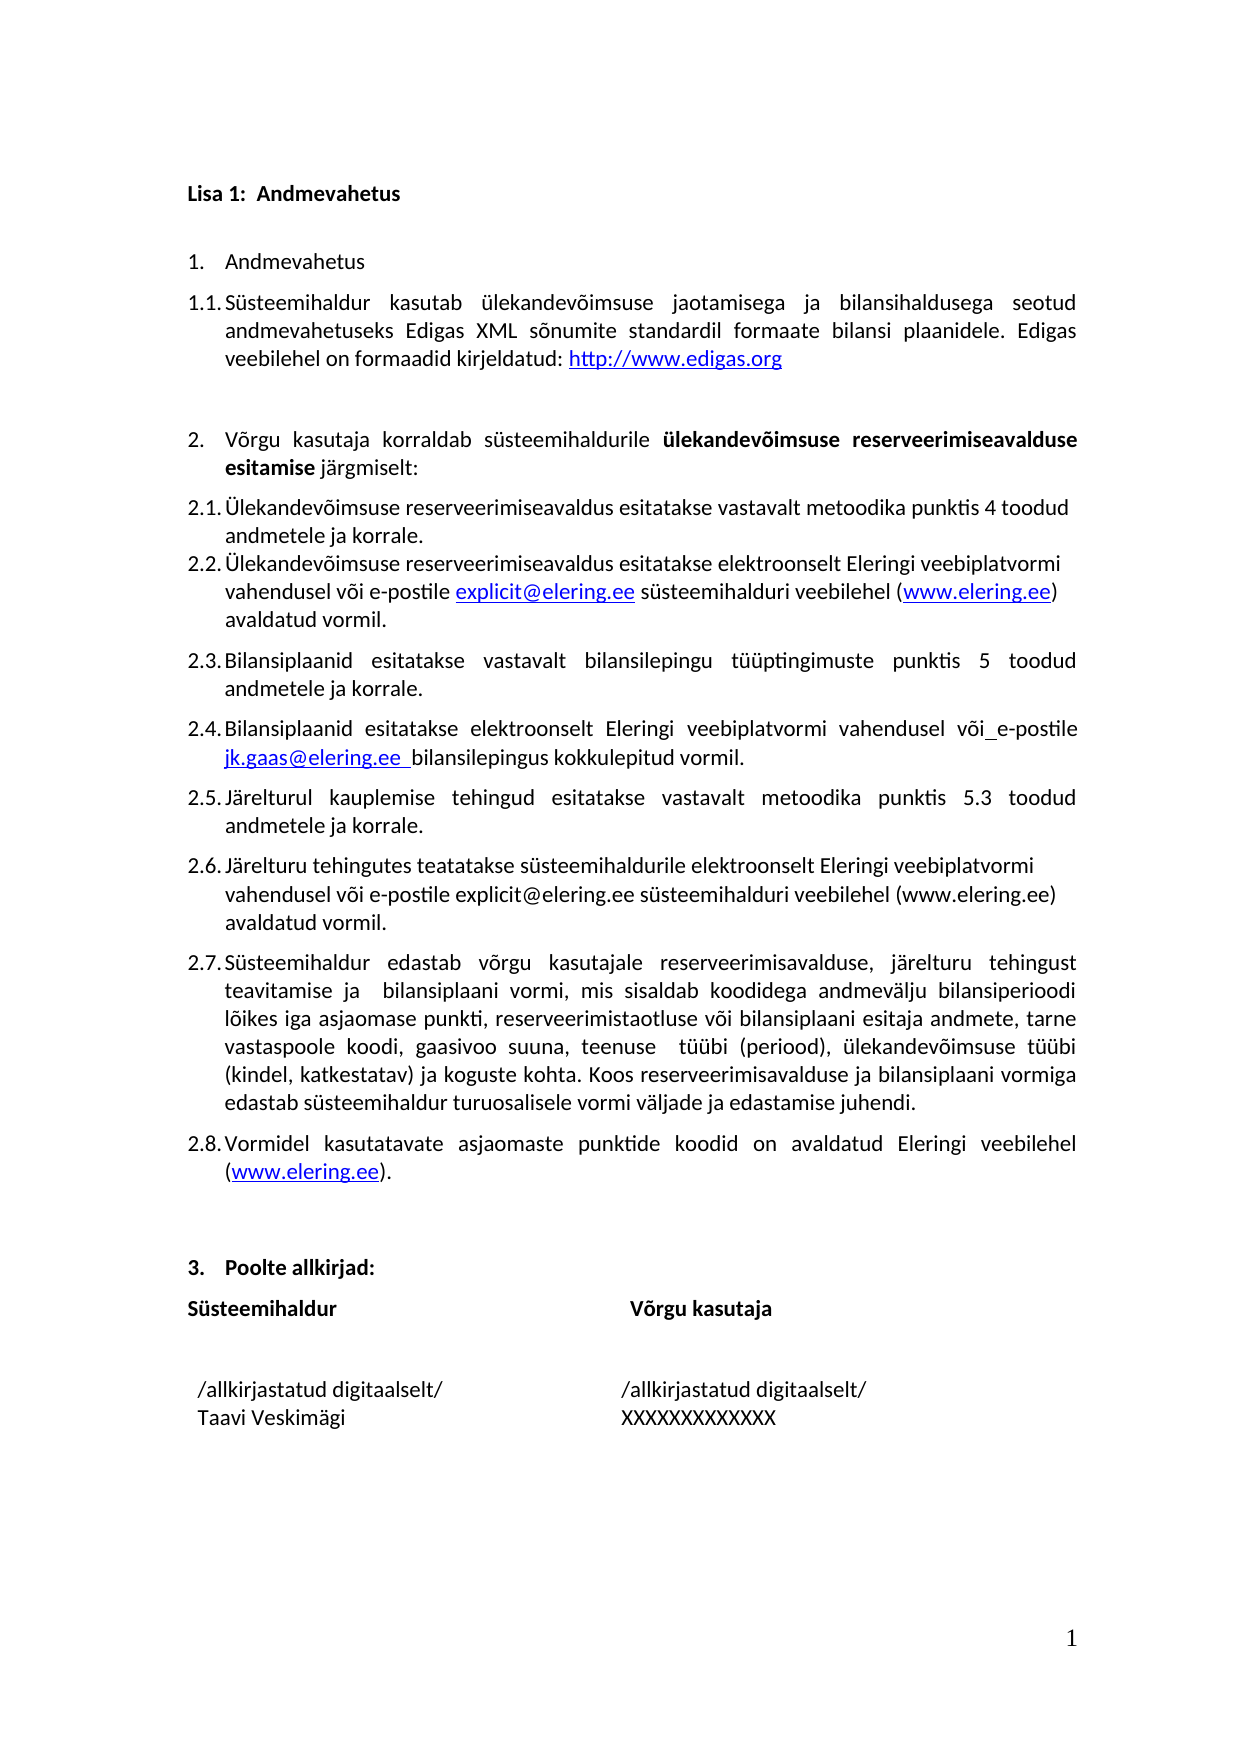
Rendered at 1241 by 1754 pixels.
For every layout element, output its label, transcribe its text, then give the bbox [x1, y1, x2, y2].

table_cell Taavi Veskimägi [186, 1403, 610, 1459]
list Süsteemihaldur edastab võrgu kasutajale reserveerimisavalduse, järelturu tehingust teavitamise ja bilansiplaani vormi, mis sisaldab koodidega andmevälju bilansiperioodi lõikes iga asjaomase punkti, reserveerimistaotluse või bilansiplaani esitaja andmete, tarne vastaspoole koodi, gaasivoo suuna, teenuse tüübi (periood), ülekandevõimsuse tüübi (kindel, katkestatav) ja koguste kohta. Koos reserveerimisavalduse ja bilansiplaani vormiga edastab süsteemihaldur turuosalisele vormi väljade ja edastamise juhendi. [187, 948, 1078, 1116]
list Järelturu tehingutes teatatakse süsteemihaldurile elektroonselt Eleringi veebiplatvormi vahendusel või e-postile explicit@elering.ee süsteemihalduri veebilehel (www.elering.ee) avaldatud vormil. [187, 852, 1078, 936]
table_header /allkirjastatud digitaalselt/ [186, 1375, 610, 1403]
list Bilansiplaanid esitatakse elektroonselt Eleringi veebiplatvormi vahendusel või e-postile jk.gaas@elering.ee bilansilepingus kokkulepitud vormil. [187, 714, 1078, 771]
table_header /allkirjastatud digitaalselt/ [610, 1375, 1079, 1403]
list Andmevahetus [187, 247, 1078, 275]
list Bilansiplaanid esitatakse vastavalt bilansilepingu tüüptingimuste punktis 5 toodud andmetele ja korrale. [187, 646, 1078, 702]
list Järelturul kauplemise tehingud esitatakse vastavalt metoodika punktis 5.3 toodud andmetele ja korrale. [187, 783, 1078, 839]
subtitle Lisa 1: Andmevahetus [187, 179, 1078, 207]
list Süsteemihaldur kasutab ülekandevõimsuse jaotamisega ja bilansihaldusega seotud andmevahetuseks Edigas XML sõnumite standardil formaate bilansi plaanidele. Edigas veebilehel on formaadid kirjeldatud: http://www.edigas.org [187, 288, 1078, 372]
subtitle Poolte allkirjad: [187, 1253, 1078, 1281]
list Ülekandevõimsuse reserveerimiseavaldus esitatakse elektroonselt Eleringi veebiplatvormi vahendusel või e-postile explicit@elering.ee süsteemihalduri veebilehel (www.elering.ee) avaldatud vormil. [187, 549, 1078, 633]
text Süsteemihaldur Võrgu kasutaja [187, 1294, 1078, 1322]
list Ülekandevõimsuse reserveerimiseavaldus esitatakse vastavalt metoodika punktis 4 toodud andmetele ja korrale. [187, 493, 1078, 549]
table_cell XXXXXXXXXXXXX [610, 1403, 1079, 1459]
list Võrgu kasutaja korraldab süsteemihaldurile ülekandevõimsuse reserveerimiseavalduse esitamise järgmiselt: [187, 425, 1078, 481]
list Vormidel kasutatavate asjaomaste punktide koodid on avaldatud Eleringi veebilehel (www.elering.ee). [187, 1129, 1078, 1185]
